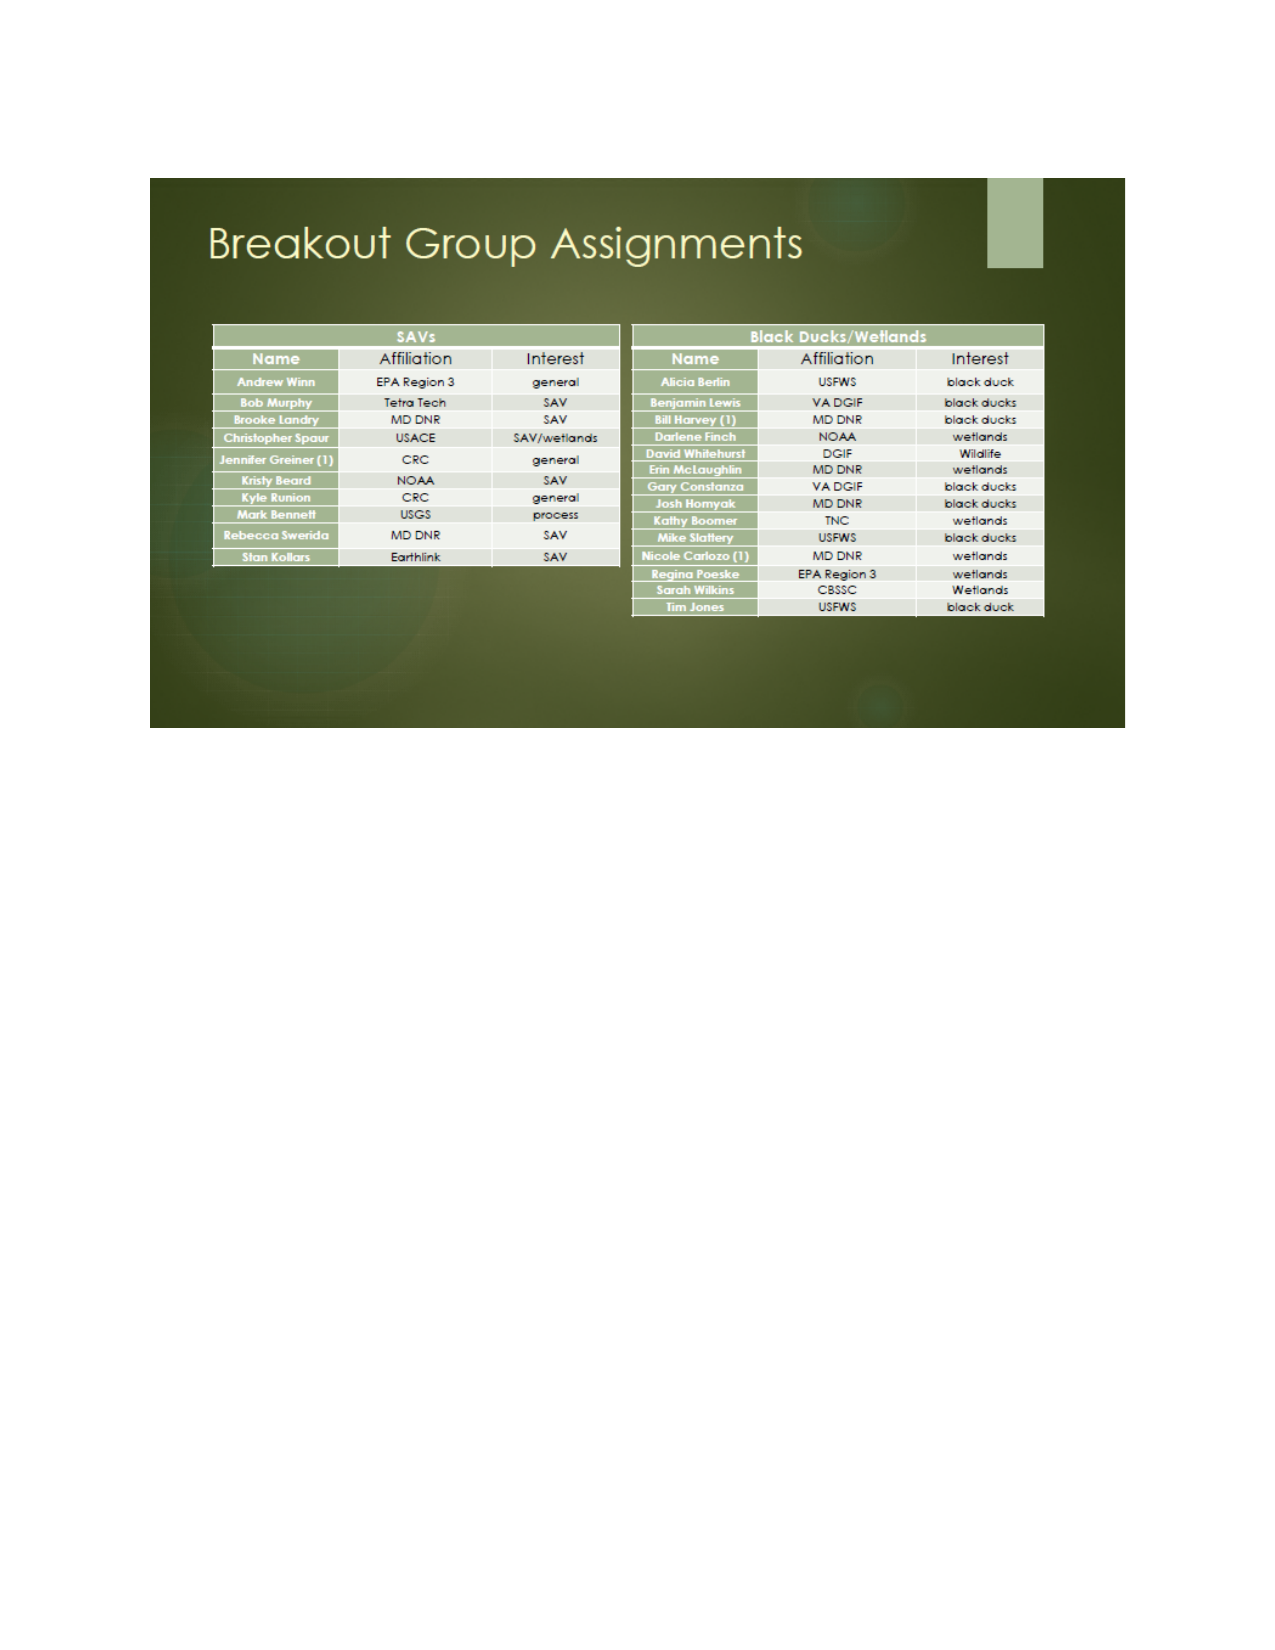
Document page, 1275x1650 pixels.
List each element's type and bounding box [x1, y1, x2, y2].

picture [150, 178, 1125, 728]
